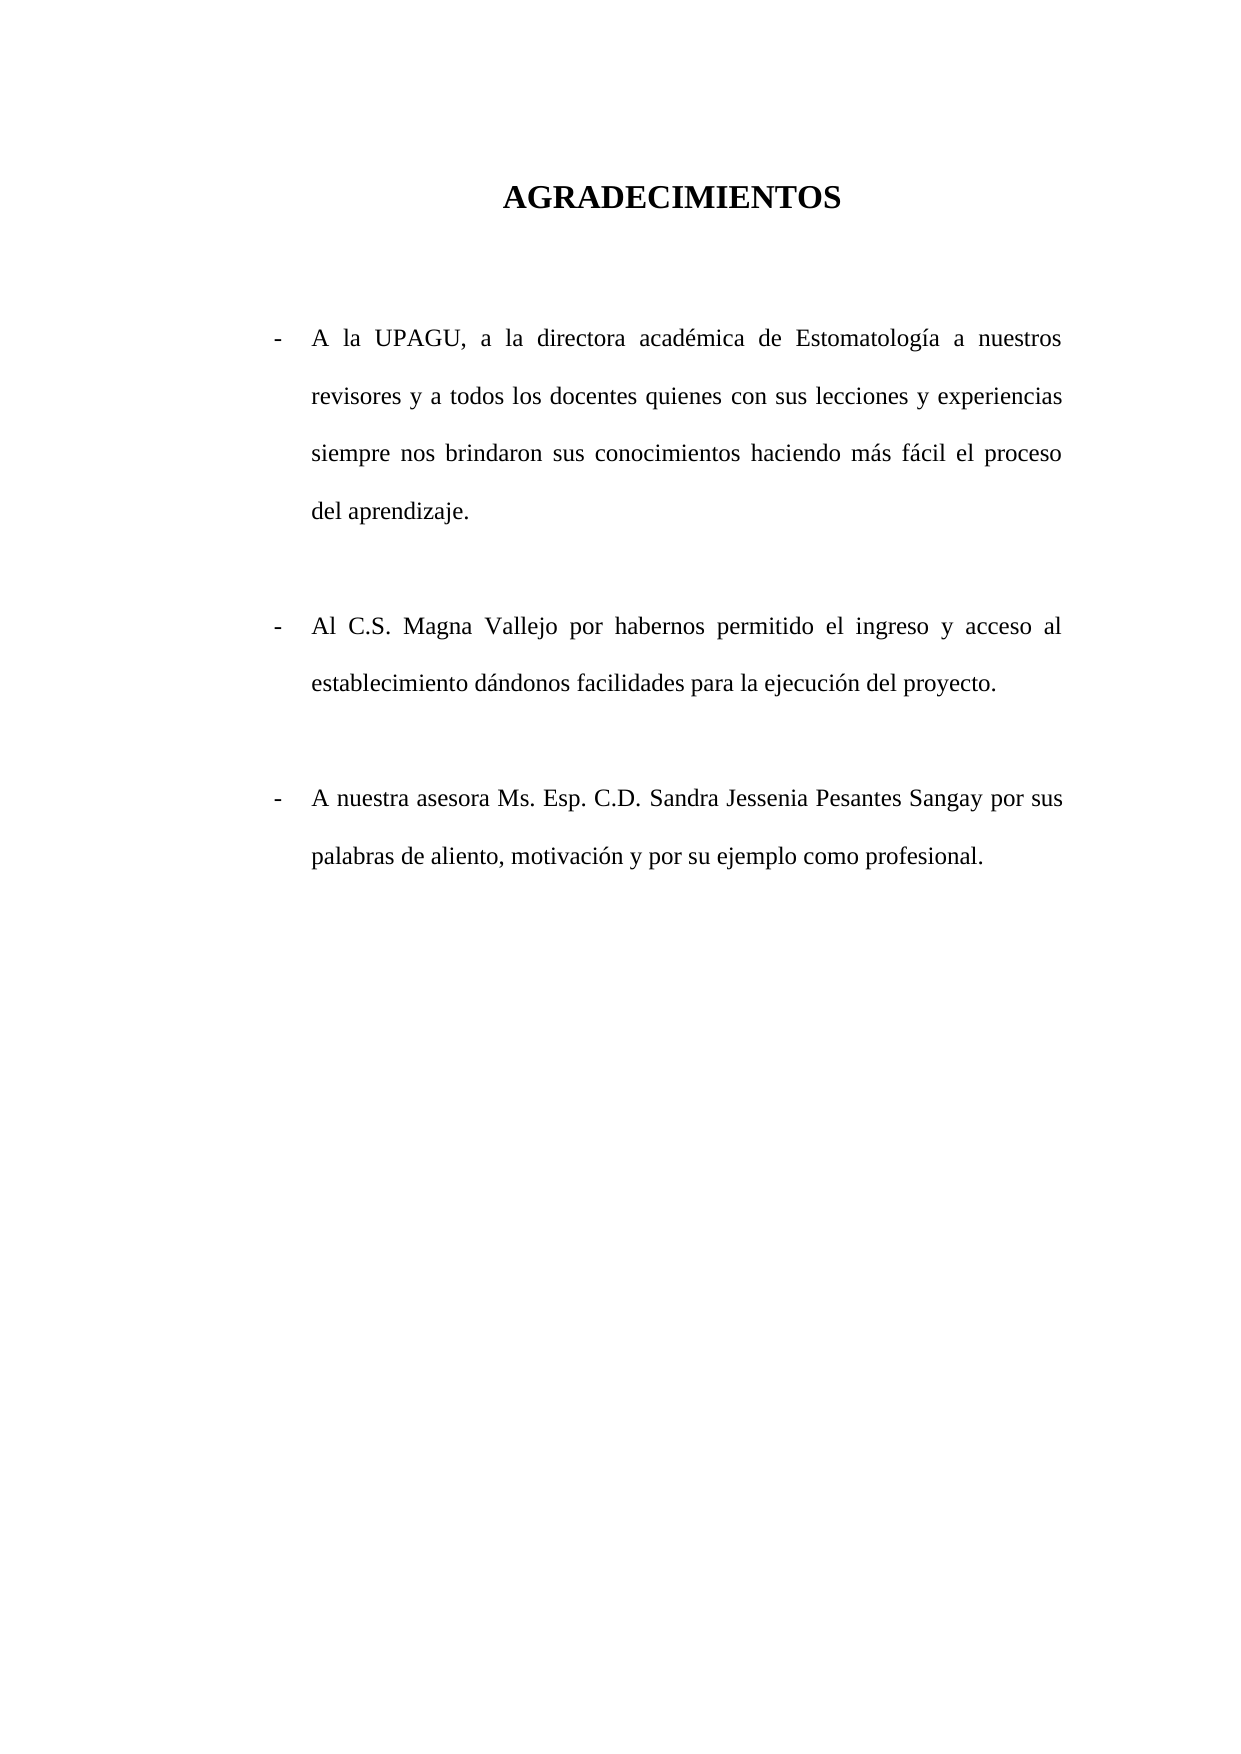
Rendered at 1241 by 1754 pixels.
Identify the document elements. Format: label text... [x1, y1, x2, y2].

subtitle AGRADECIMIENTOS [281, 177, 1063, 216]
list A la UPAGU, a la directora académica de Estomatología a nuestros revisores y a todos los docentes quienes con sus lecciones y experiencias siempre nos brindaron sus conocimientos haciendo más fácil el proceso del aprendizaje. [274, 323, 1063, 524]
list Al C.S. Magna Vallejo por habernos permitido el ingreso y acceso al establecimiento dándonos facilidades para la ejecución del proyecto. [274, 611, 1063, 697]
list A nuestra asesora Ms. Esp. C.D. Sandra Jessenia Pesantes Sangay por sus palabras de aliento, motivación y por su ejemplo como profesional. [274, 783, 1063, 869]
